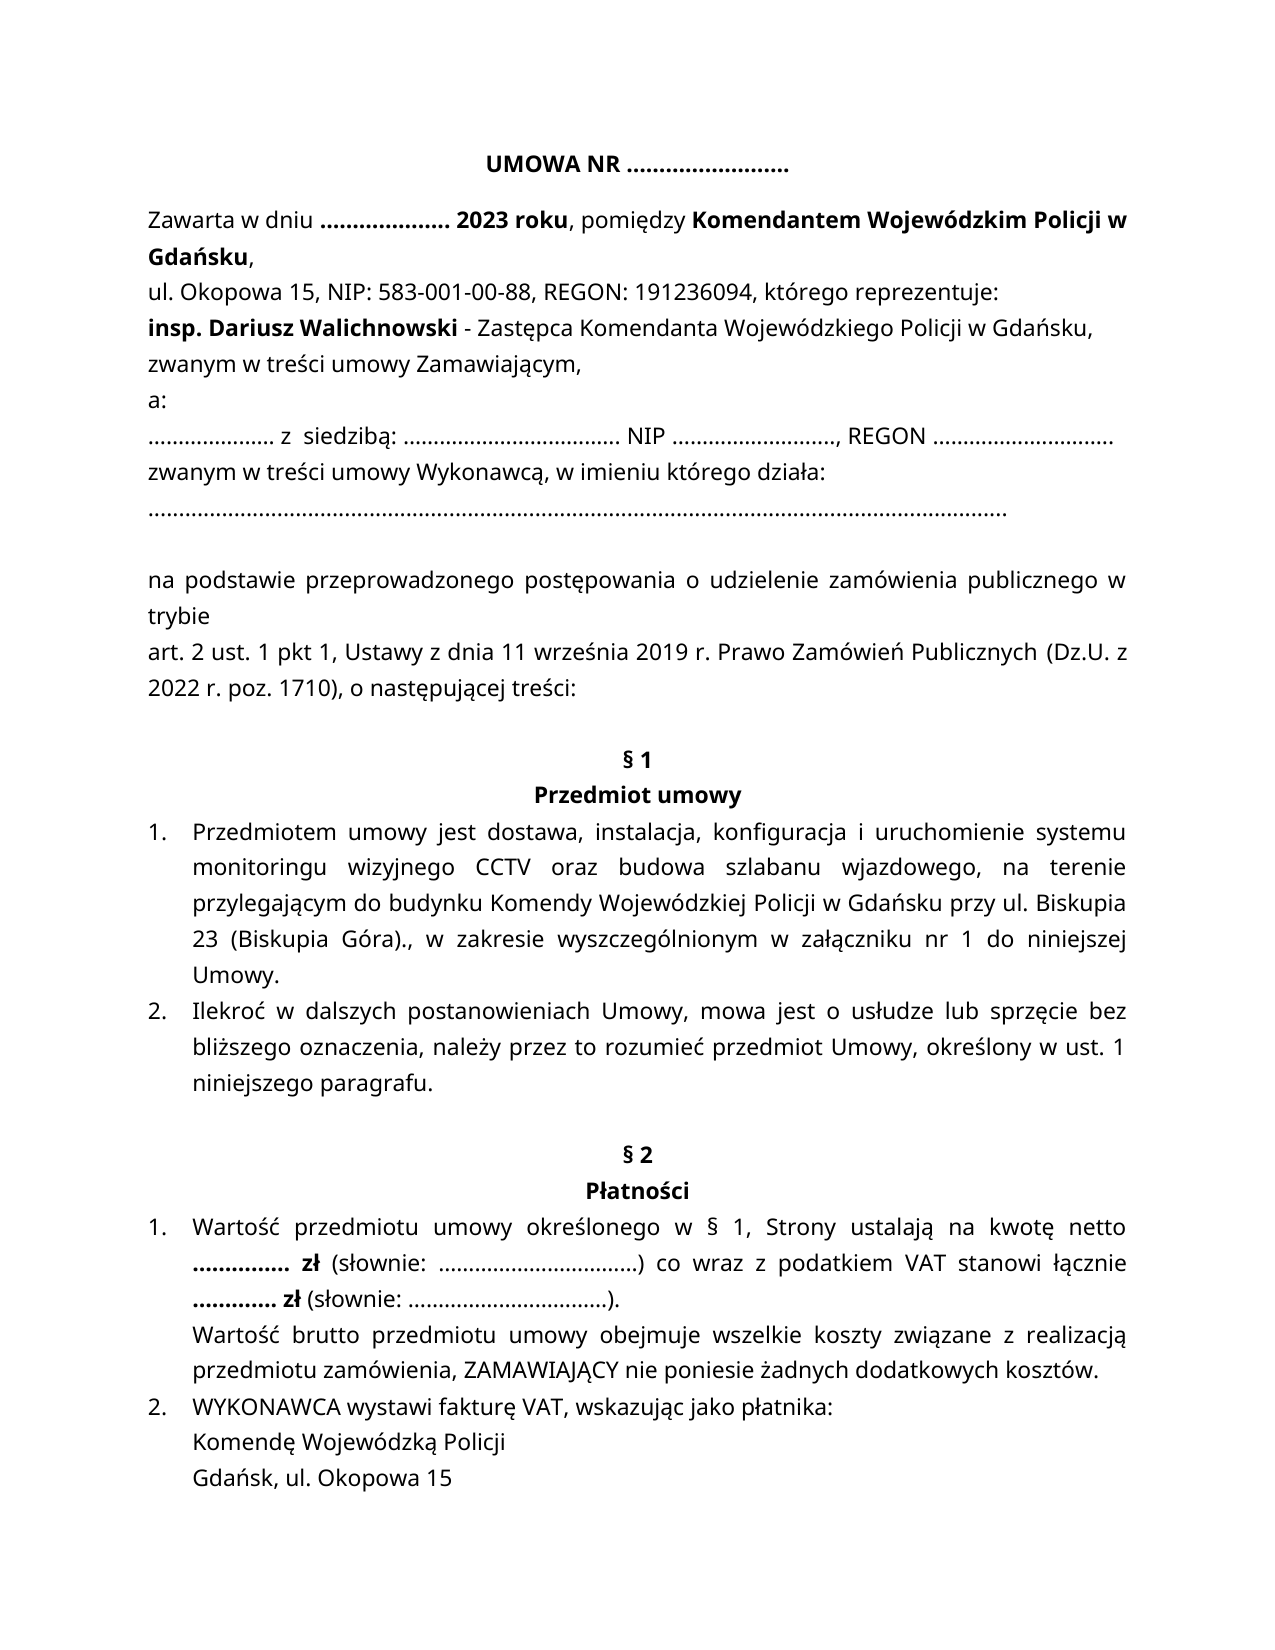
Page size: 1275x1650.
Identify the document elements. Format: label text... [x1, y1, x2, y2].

text na podstawie przeprowadzonego postępowania o udzielenie zamówienia publicznego w trybie [148, 564, 1127, 631]
text ul. Okopowa 15, NIP: 583-001-00-88, REGON: 191236094, którego reprezentuje: [148, 276, 1127, 308]
text zwanym w treści umowy Zamawiającym, [148, 348, 1127, 379]
text insp. Dariusz Walichnowski - Zastępca Komendanta Wojewódzkiego Policji w Gdańsku, [148, 312, 1127, 343]
text zwanym w treści umowy Wykonawcą, w imieniu którego działa: [148, 456, 1127, 487]
text ............................................................................................................................................ [148, 492, 1127, 523]
text § 2 [148, 1139, 1127, 1170]
text 1. Przedmiotem umowy jest dostawa, instalacja, konfiguracja i uruchomienie systemu monitoringu wizyjnego CCTV oraz budowa szlabanu wjazdowego, na terenie przylegającym do budynku Komendy Wojewódzkiej Policji w Gdańsku przy ul. Biskupia 23 (Biskupia Góra)., w zakresie wyszczególnionym w załączniku nr 1 do niniejszej Umowy. [148, 815, 1127, 990]
text art. 2 ust. 1 pkt 1, Ustawy z dnia 11 września 2019 r. Prawo Zamówień Publicznych (Dz.U. z 2022 r. poz. 1710), o następującej treści: [148, 636, 1127, 703]
text Wartość brutto przedmiotu umowy obejmuje wszelkie koszty związane z realizacją przedmiotu zamówienia, ZAMAWIAJĄCY nie poniesie żadnych dodatkowych kosztów. [192, 1318, 1127, 1386]
text § 1 [148, 743, 1127, 775]
text Komendę Wojewódzką Policji [148, 1426, 1127, 1458]
text Zawarta w dniu ……………….. 2023 roku, pomiędzy Komendantem Wojewódzkim Policji w Gdańsku, [148, 204, 1127, 272]
text 2. Ilekroć w dalszych postanowieniach Umowy, mowa jest o usłudze lub sprzęcie bez bliższego oznaczenia, należy przez to rozumieć przedmiot Umowy, określony w ust. 1 niniejszego paragrafu. [148, 995, 1127, 1098]
text UMOWA NR ……………………. [148, 148, 1127, 179]
text Przedmiot umowy [148, 779, 1127, 811]
text 1. Wartość przedmiotu umowy określonego w § 1, Strony ustalają na kwotę netto …………… zł (słownie: ……………………………) co wraz z podatkiem VAT stanowi łącznie …………. zł (słownie: ……………………………). [148, 1211, 1127, 1314]
text 2. WYKONAWCA wystawi fakturę VAT, wskazując jako płatnika: [148, 1390, 1127, 1422]
text ………………… z siedzibą: ……………………………... NIP ………………..…...., REGON ……………….……….. [148, 420, 1127, 451]
text Gdańsk, ul. Okopowa 15 [148, 1462, 1127, 1493]
text Płatności [148, 1175, 1127, 1206]
text a: [148, 384, 1127, 415]
